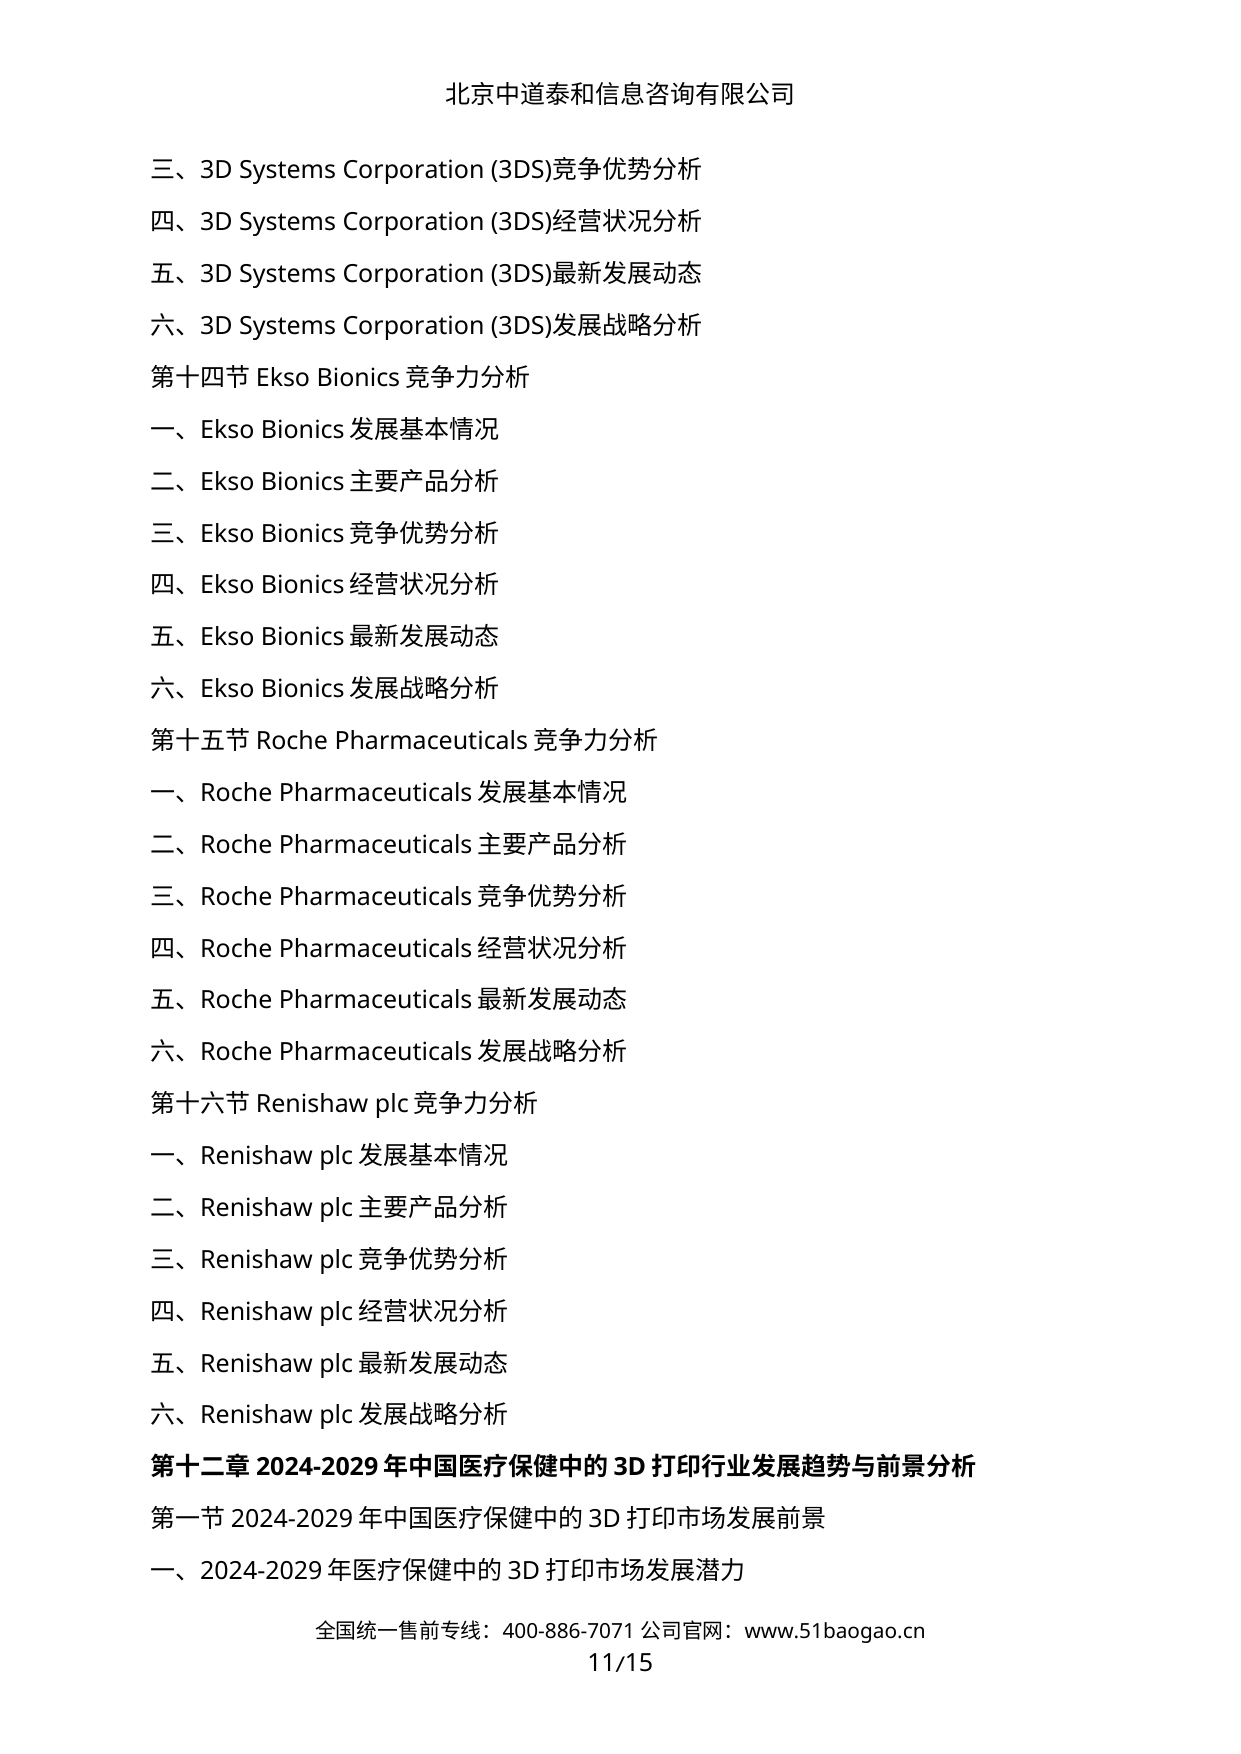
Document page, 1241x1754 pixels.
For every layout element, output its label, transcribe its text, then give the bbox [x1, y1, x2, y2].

text 第十六节 Renishaw plc竞争力分析 [150, 1084, 1090, 1120]
text 六、Renishaw plc发展战略分析 [150, 1395, 1090, 1431]
text 二、Roche Pharmaceuticals主要产品分析 [150, 824, 1090, 861]
text 一、Renishaw plc发展基本情况 [150, 1136, 1090, 1172]
text 第十五节 Roche Pharmaceuticals竞争力分析 [150, 721, 1090, 757]
text 第十二章 2024-2029年中国医疗保健中的3D打印行业发展趋势与前景分析 [150, 1447, 1090, 1483]
text 五、Renishaw plc最新发展动态 [150, 1343, 1090, 1379]
text 第一节 2024-2029年中国医疗保健中的3D打印市场发展前景 [150, 1499, 1090, 1535]
text 三、Ekso Bionics竞争优势分析 [150, 513, 1090, 549]
text 四、Ekso Bionics经营状况分析 [150, 565, 1090, 601]
text 一、2024-2029年医疗保健中的3D打印市场发展潜力 [150, 1551, 1090, 1587]
text 一、Roche Pharmaceuticals发展基本情况 [150, 772, 1090, 809]
text 四、Renishaw plc经营状况分析 [150, 1291, 1090, 1327]
text 三、Roche Pharmaceuticals竞争优势分析 [150, 876, 1090, 912]
text 二、Ekso Bionics主要产品分析 [150, 461, 1090, 497]
text 三、3D Systems Corporation (3DS)竞争优势分析 [150, 150, 1090, 186]
text 五、3D Systems Corporation (3DS)最新发展动态 [150, 254, 1090, 290]
text 五、Ekso Bionics最新发展动态 [150, 617, 1090, 653]
text 六、Roche Pharmaceuticals发展战略分析 [150, 1032, 1090, 1068]
text 第十四节 Ekso Bionics竞争力分析 [150, 357, 1090, 394]
text 四、3D Systems Corporation (3DS)经营状况分析 [150, 202, 1090, 238]
text 六、3D Systems Corporation (3DS)发展战略分析 [150, 306, 1090, 342]
text 六、Ekso Bionics发展战略分析 [150, 669, 1090, 705]
text 三、Renishaw plc竞争优势分析 [150, 1239, 1090, 1276]
text 五、Roche Pharmaceuticals最新发展动态 [150, 980, 1090, 1016]
text 二、Renishaw plc主要产品分析 [150, 1187, 1090, 1224]
text 四、Roche Pharmaceuticals经营状况分析 [150, 928, 1090, 964]
text 一、Ekso Bionics发展基本情况 [150, 409, 1090, 446]
